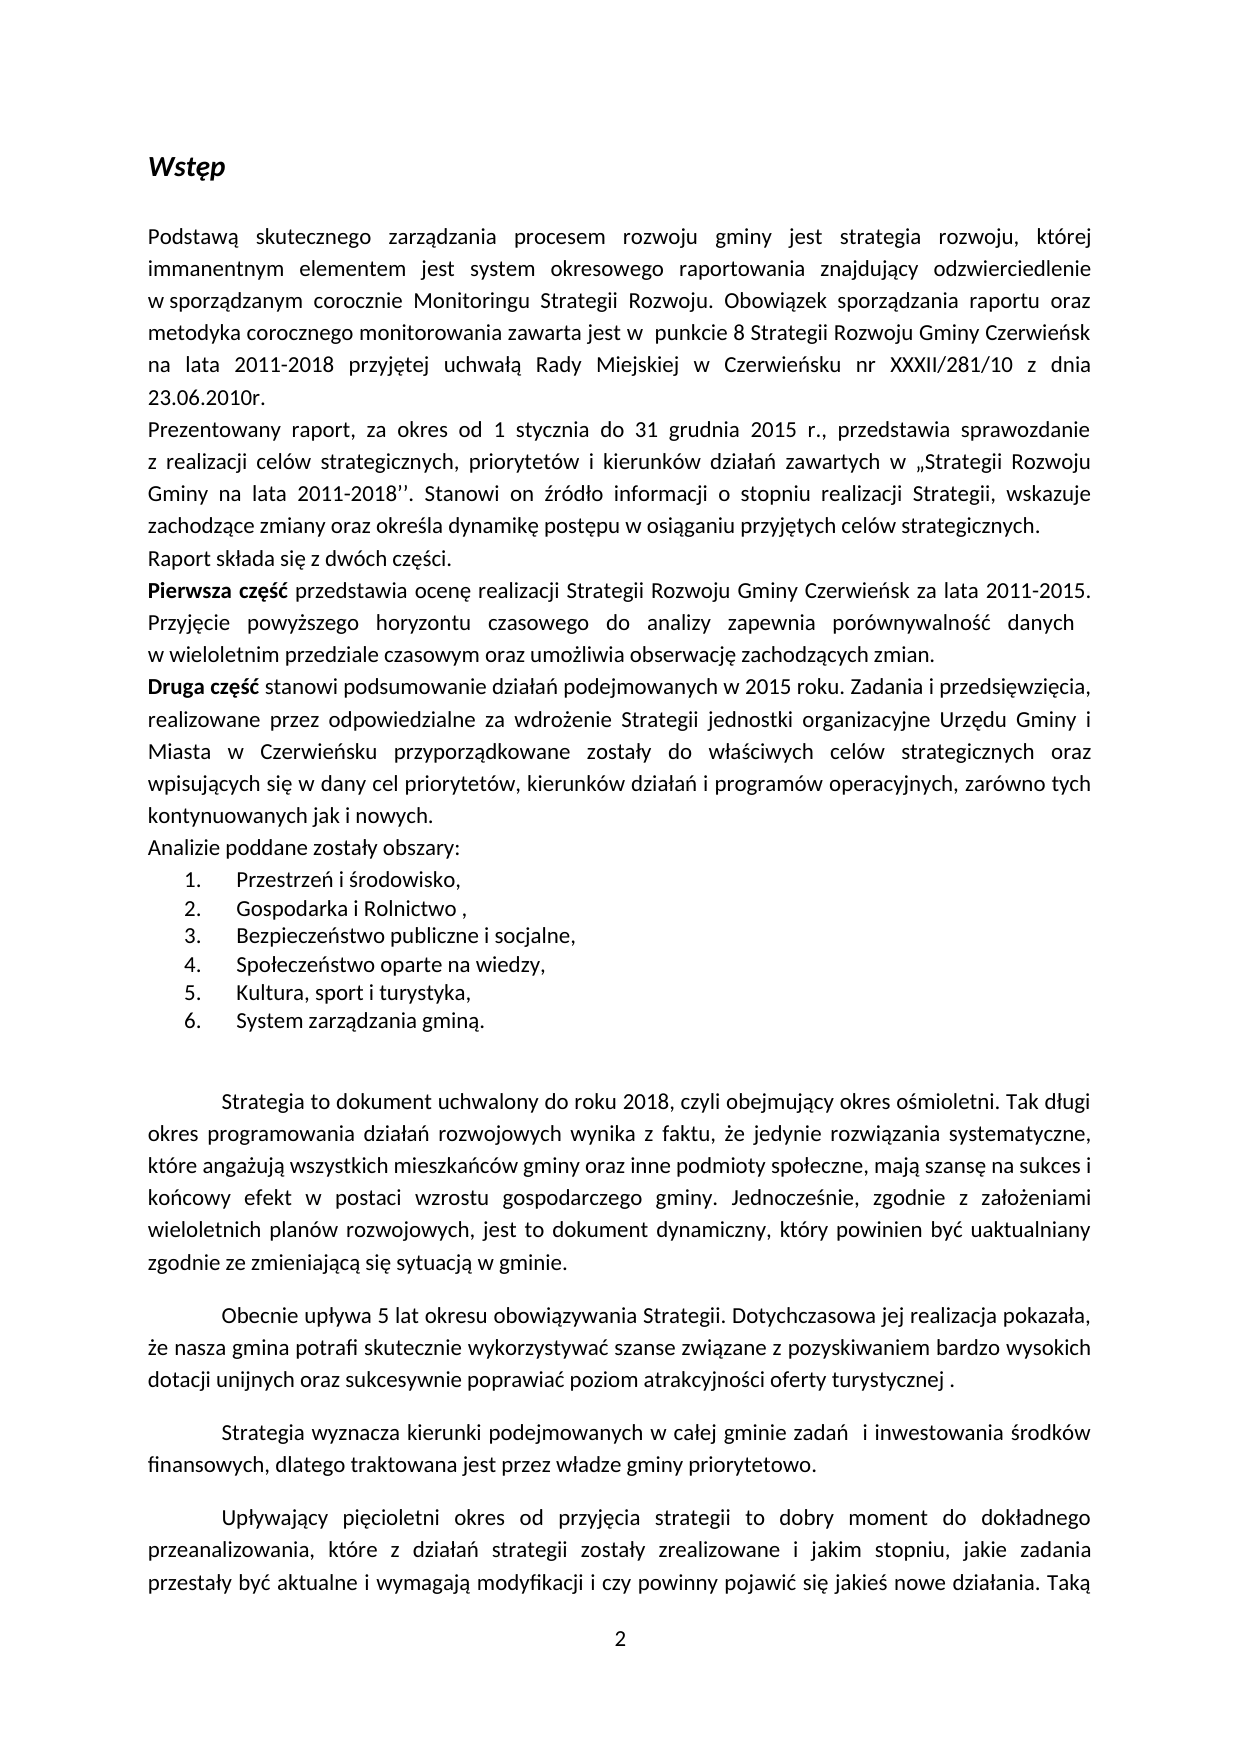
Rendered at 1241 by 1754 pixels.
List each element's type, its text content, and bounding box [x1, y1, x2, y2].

text Analizie poddane zostały obszary: [148, 833, 1093, 861]
subtitle Podstawą skutecznego zarządzania procesem rozwoju gminy jest strategia rozwoju, której immanentnym elementem jest system okresowego raportowania znajdujący odzwierciedlenie w sporządzanym corocznie Monitoringu Strategii Rozwoju. Obowiązek sporządzania raportu oraz metodyka corocznego monitorowania zawarta jest w punkcie 8 Strategii Rozwoju Gminy Czerwieńsk na lata 2011-2018 przyjętej uchwałą Rady Miejskiej w Czerwieńsku nr XXXII/281/10 z dnia 23.06.2010r. [148, 222, 1093, 411]
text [148, 1503, 1093, 1596]
text Druga część stanowi podsumowanie działań podejmowanych w 2015 roku. Zadania i przedsięwzięcia, realizowane przez odpowiedzialne za wdrożenie Strategii jednostki organizacyjne Urzędu Gminy i Miasta w Czerwieńsku przyporządkowane zostały do właściwych celów strategicznych oraz wpisujących się w dany cel priorytetów, kierunków działań i programów operacyjnych, zarówno tych kontynuowanych jak i nowych. [148, 672, 1093, 829]
list Gospodarka i Rolnictwo , [184, 894, 1093, 922]
text Strategia wyznacza kierunki podejmowanych w całej gminie zadań i inwestowania środków finansowych, dlatego traktowana jest przez władze gminy priorytetowo. [148, 1418, 1093, 1478]
list Społeczeństwo oparte na wiedzy, [184, 950, 1093, 978]
list Przestrzeń i środowisko, [184, 866, 1093, 894]
text Obecnie upływa 5 lat okresu obowiązywania Strategii. Dotychczasowa jej realizacja pokazała, że nasza gmina potrafi skutecznie wykorzystywać szanse związane z pozyskiwaniem bardzo wysokich dotacji unijnych oraz sukcesywnie poprawiać poziom atrakcyjności oferty turystycznej . [148, 1301, 1093, 1393]
text Prezentowany raport, za okres od 1 stycznia do 31 grudnia 2015 r., przedstawia sprawozdanie z realizacji celów strategicznych, priorytetów i kierunków działań zawartych w „Strategii Rozwoju Gminy na lata 2011-2018’’. Stanowi on źródło informacji o stopniu realizacji Strategii, wskazuje zachodzące zmiany oraz określa dynamikę postępu w osiąganiu przyjętych celów strategicznych. [148, 415, 1093, 539]
list Kultura, sport i turystyka, [184, 978, 1093, 1006]
text Strategia to dokument uchwalony do roku 2018, czyli obejmujący okres ośmioletni. Tak długi okres programowania działań rozwojowych wynika z faktu, że jedynie rozwiązania systematyczne, które angażują wszystkich mieszkańców gminy oraz inne podmioty społeczne, mają szansę na sukces i końcowy efekt w postaci wzrostu gospodarczego gminy. Jednocześnie, zgodnie z założeniami wieloletnich planów rozwojowych, jest to dokument dynamiczny, który powinien być uaktualniany zgodnie ze zmieniającą się sytuacją w gminie. [148, 1087, 1093, 1276]
text Pierwsza część przedstawia ocenę realizacji Strategii Rozwoju Gminy Czerwieńsk za lata 2011-2015. Przyjęcie powyższego horyzontu czasowego do analizy zapewnia porównywalność danych w wieloletnim przedziale czasowym oraz umożliwia obserwację zachodzących zmian. [148, 576, 1093, 668]
text Raport składa się z dwóch części. [148, 544, 1093, 572]
list Bezpieczeństwo publiczne i socjalne, [184, 922, 1093, 950]
text Wstęp [148, 148, 1093, 183]
list System zarządzania gminą. [184, 1006, 1093, 1034]
